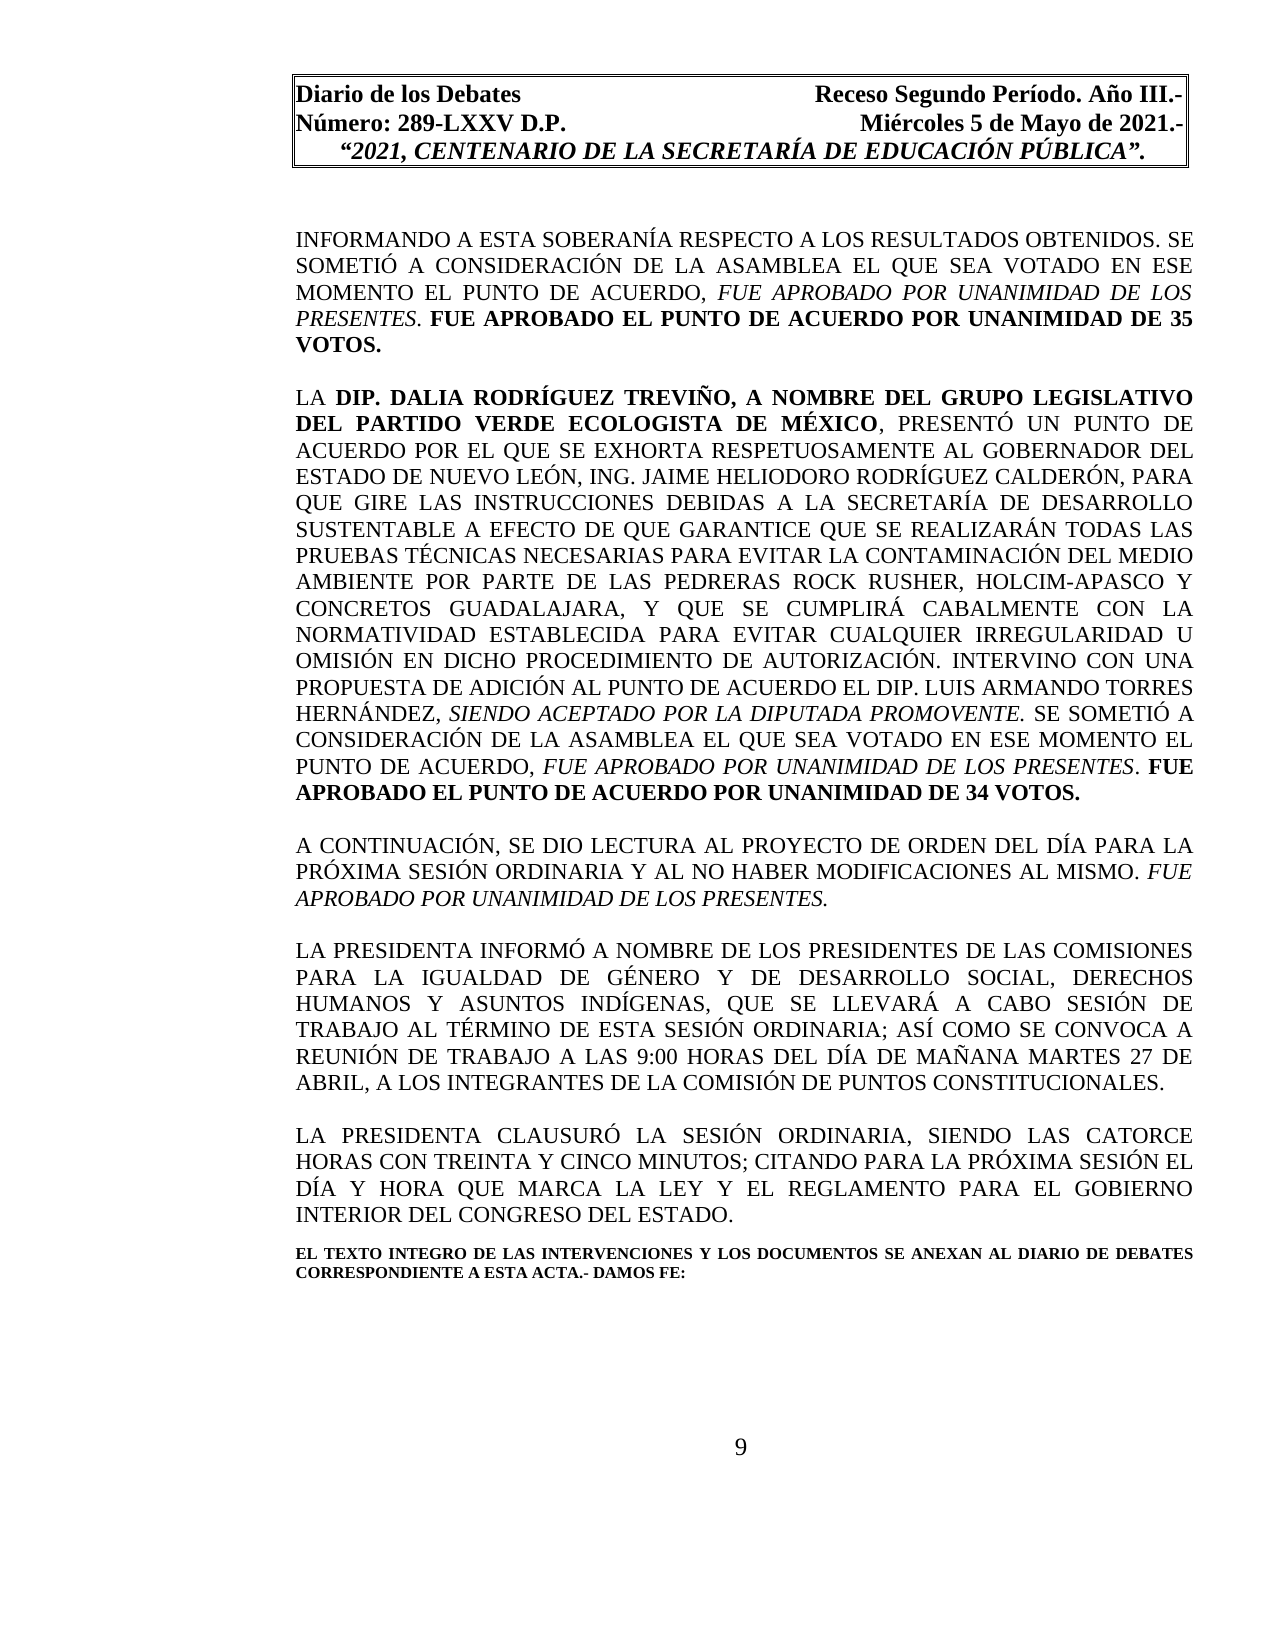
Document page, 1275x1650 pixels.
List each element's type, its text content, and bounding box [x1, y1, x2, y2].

text LA PRESIDENTA INFORMÓ A NOMBRE DE LOS PRESIDENTES DE LAS COMISIONES PARA LA IGUALDAD DE GÉNERO Y DE DESARROLLO SOCIAL, DERECHOS HUMANOS Y ASUNTOS INDÍGENAS, QUE SE LLEVARÁ A CABO SESIÓN DE TRABAJO AL TÉRMINO DE ESTA SESIÓN ORDINARIA; ASÍ COMO SE CONVOCA A REUNIÓN DE TRABAJO A LAS 9:00 HORAS DEL DÍA DE MAÑANA MARTES 27 DE ABRIL, A LOS INTEGRANTES DE LA COMISIÓN DE PUNTOS CONSTITUCIONALES. [295, 937, 1194, 1096]
text A CONTINUACIÓN, SE DIO LECTURA AL PROYECTO DE ORDEN DEL DÍA PARA LA PRÓXIMA SESIÓN ORDINARIA Y AL NO HABER MODIFICACIONES AL MISMO. FUE APROBADO POR UNANIMIDAD DE LOS PRESENTES. [295, 832, 1194, 911]
text LA PRESIDENTA CLAUSURÓ LA SESIÓN ORDINARIA, SIENDO LAS CATORCE HORAS CON TREINTA Y CINCO MINUTOS; CITANDO PARA LA PRÓXIMA SESIÓN EL DÍA Y HORA QUE MARCA LA LEY Y EL REGLAMENTO PARA EL GOBIERNO INTERIOR DEL CONGRESO DEL ESTADO. [295, 1122, 1194, 1227]
text EL TEXTO INTEGRO DE LAS INTERVENCIONES Y LOS DOCUMENTOS SE ANEXAN AL DIARIO DE DEBATES CORRESPONDIENTE A ESTA ACTA.- DAMOS FE: [295, 1244, 1194, 1282]
text LA DIP. DALIA RODRÍGUEZ TREVIÑO, A NOMBRE DEL GRUPO LEGISLATIVO DEL PARTIDO VERDE ECOLOGISTA DE MÉXICO, PRESENTÓ UN PUNTO DE ACUERDO POR EL QUE SE EXHORTA RESPETUOSAMENTE AL GOBERNADOR DEL ESTADO DE NUEVO LEÓN, ING. JAIME HELIODORO RODRÍGUEZ CALDERÓN, PARA QUE GIRE LAS INSTRUCCIONES DEBIDAS A LA SECRETARÍA DE DESARROLLO SUSTENTABLE A EFECTO DE QUE GARANTICE QUE SE REALIZARÁN TODAS LAS PRUEBAS TÉCNICAS NECESARIAS PARA EVITAR LA CONTAMINACIÓN DEL MEDIO AMBIENTE POR PARTE DE LAS PEDRERAS ROCK RUSHER, HOLCIM-APASCO Y CONCRETOS GUADALAJARA, Y QUE SE CUMPLIRÁ CABALMENTE CON LA NORMATIVIDAD ESTABLECIDA PARA EVITAR CUALQUIER IRREGULARIDAD U OMISIÓN EN DICHO PROCEDIMIENTO DE AUTORIZACIÓN. INTERVINO CON UNA PROPUESTA DE ADICIÓN AL PUNTO DE ACUERDO EL DIP. LUIS ARMANDO TORRES HERNÁNDEZ, SIENDO ACEPTADO POR LA DIPUTADA PROMOVENTE. SE SOMETIÓ A CONSIDERACIÓN DE LA ASAMBLEA EL QUE SEA VOTADO EN ESE MOMENTO EL PUNTO DE ACUERDO, FUE APROBADO POR UNANIMIDAD DE LOS PRESENTES. FUE APROBADO EL PUNTO DE ACUERDO POR UNANIMIDAD DE 34 VOTOS. [295, 384, 1194, 463]
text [295, 226, 1194, 358]
text LA DIP. DALIA RODRÍGUEZ TREVIÑO, A NOMBRE DEL GRUPO LEGISLATIVO DEL PARTIDO VERDE ECOLOGISTA DE MÉXICO, PRESENTÓ UN PUNTO DE ACUERDO POR EL QUE SE EXHORTA RESPETUOSAMENTE AL GOBERNADOR DEL ESTADO DE NUEVO LEÓN, ING. JAIME HELIODORO RODRÍGUEZ CALDERÓN, PARA QUE GIRE LAS INSTRUCCIONES DEBIDAS A LA SECRETARÍA DE DESARROLLO SUSTENTABLE A EFECTO DE QUE GARANTICE QUE SE REALIZARÁN TODAS LAS PRUEBAS TÉCNICAS NECESARIAS PARA EVITAR LA CONTAMINACIÓN DEL MEDIO AMBIENTE POR PARTE DE LAS PEDRERAS ROCK RUSHER, HOLCIM-APASCO Y CONCRETOS GUADALAJARA, Y QUE SE CUMPLIRÁ CABALMENTE CON LA NORMATIVIDAD ESTABLECIDA PARA EVITAR CUALQUIER IRREGULARIDAD U OMISIÓN EN DICHO PROCEDIMIENTO DE AUTORIZACIÓN. INTERVINO CON UNA PROPUESTA DE ADICIÓN AL PUNTO DE ACUERDO EL DIP. LUIS ARMANDO TORRES HERNÁNDEZ, SIENDO ACEPTADO POR LA DIPUTADA PROMOVENTE. SE SOMETIÓ A CONSIDERACIÓN DE LA ASAMBLEA EL QUE SEA VOTADO EN ESE MOMENTO EL PUNTO DE ACUERDO, FUE APROBADO POR UNANIMIDAD DE LOS PRESENTES. FUE APROBADO EL PUNTO DE ACUERDO POR UNANIMIDAD DE 34 VOTOS. [295, 647, 1194, 806]
